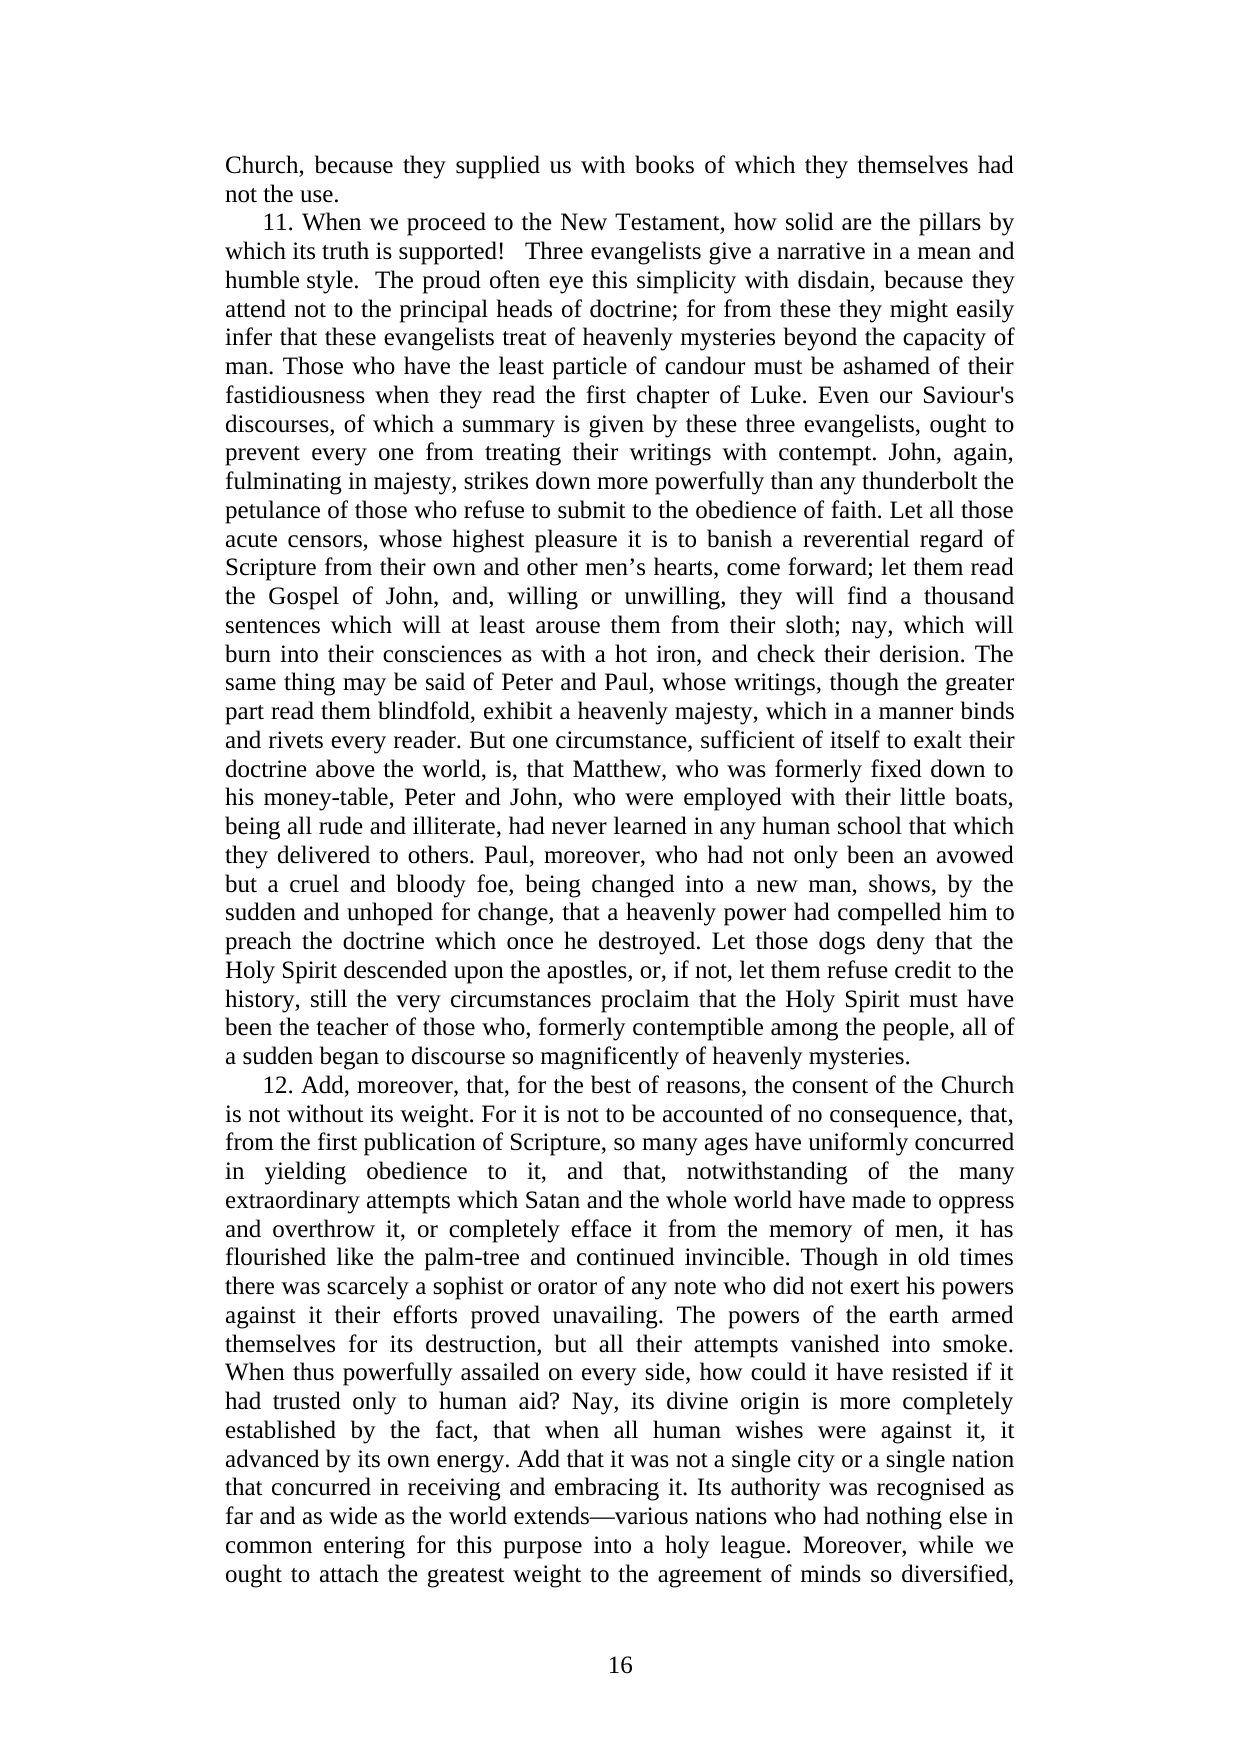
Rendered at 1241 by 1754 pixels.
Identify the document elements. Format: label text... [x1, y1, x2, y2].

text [225, 150, 1015, 207]
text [225, 1070, 1015, 1587]
text 11. When we proceed to the New Testament, how solid are the pillars by which its truth is supported! Three evangelists give a narrative in a mean and humble style. The proud often eye this simplicity with disdain, because they attend not to the principal heads of doctrine; for from these they might easily infer that these evangelists treat of heavenly mysteries beyond the capacity of man. Those who have the least particle of candour must be ashamed of their fastidiousness when they read the first chapter of Luke. Even our Saviour's discourses, of which a summary is given by these three evangelists, ought to prevent every one from treating their writings with contempt. John, again, fulminating in majesty, strikes down more powerfully than any thunderbolt the petulance of those who refuse to submit to the obedience of faith. Let all those acute censors, whose highest pleasure it is to banish a reverential regard of Scripture from their own and other men’s hearts, come forward; let them read the Gospel of John, and, willing or unwilling, they will find a thousand sentences which will at least arouse them from their sloth; nay, which will burn into their consciences as with a hot iron, and check their derision. The same thing may be said of Peter and Paul, whose writings, though the greater part read them blindfold, exhibit a heavenly majesty, which in a manner binds and rivets every reader. But one circumstance, sufficient of itself to exalt their doctrine above the world, is, that Matthew, who was formerly fixed down to his money-table, Peter and John, who were employed with their little boats, being all rude and illiterate, had never learned in any human school that which they delivered to others. Paul, moreover, who had not only been an avowed but a cruel and bloody foe, being changed into a new man, shows, by the sudden and unhoped for change, that a heavenly power had compelled him to preach the doctrine which once he destroyed. Let those dogs deny that the Holy Spirit descended upon the apostles, or, if not, let them refuse credit to the history, still the very circumstances proclaim that the Holy Spirit must have been the teacher of those who, formerly contemptible among the people, all of a sudden began to discourse so magnificently of heavenly mysteries. [225, 207, 1015, 1070]
